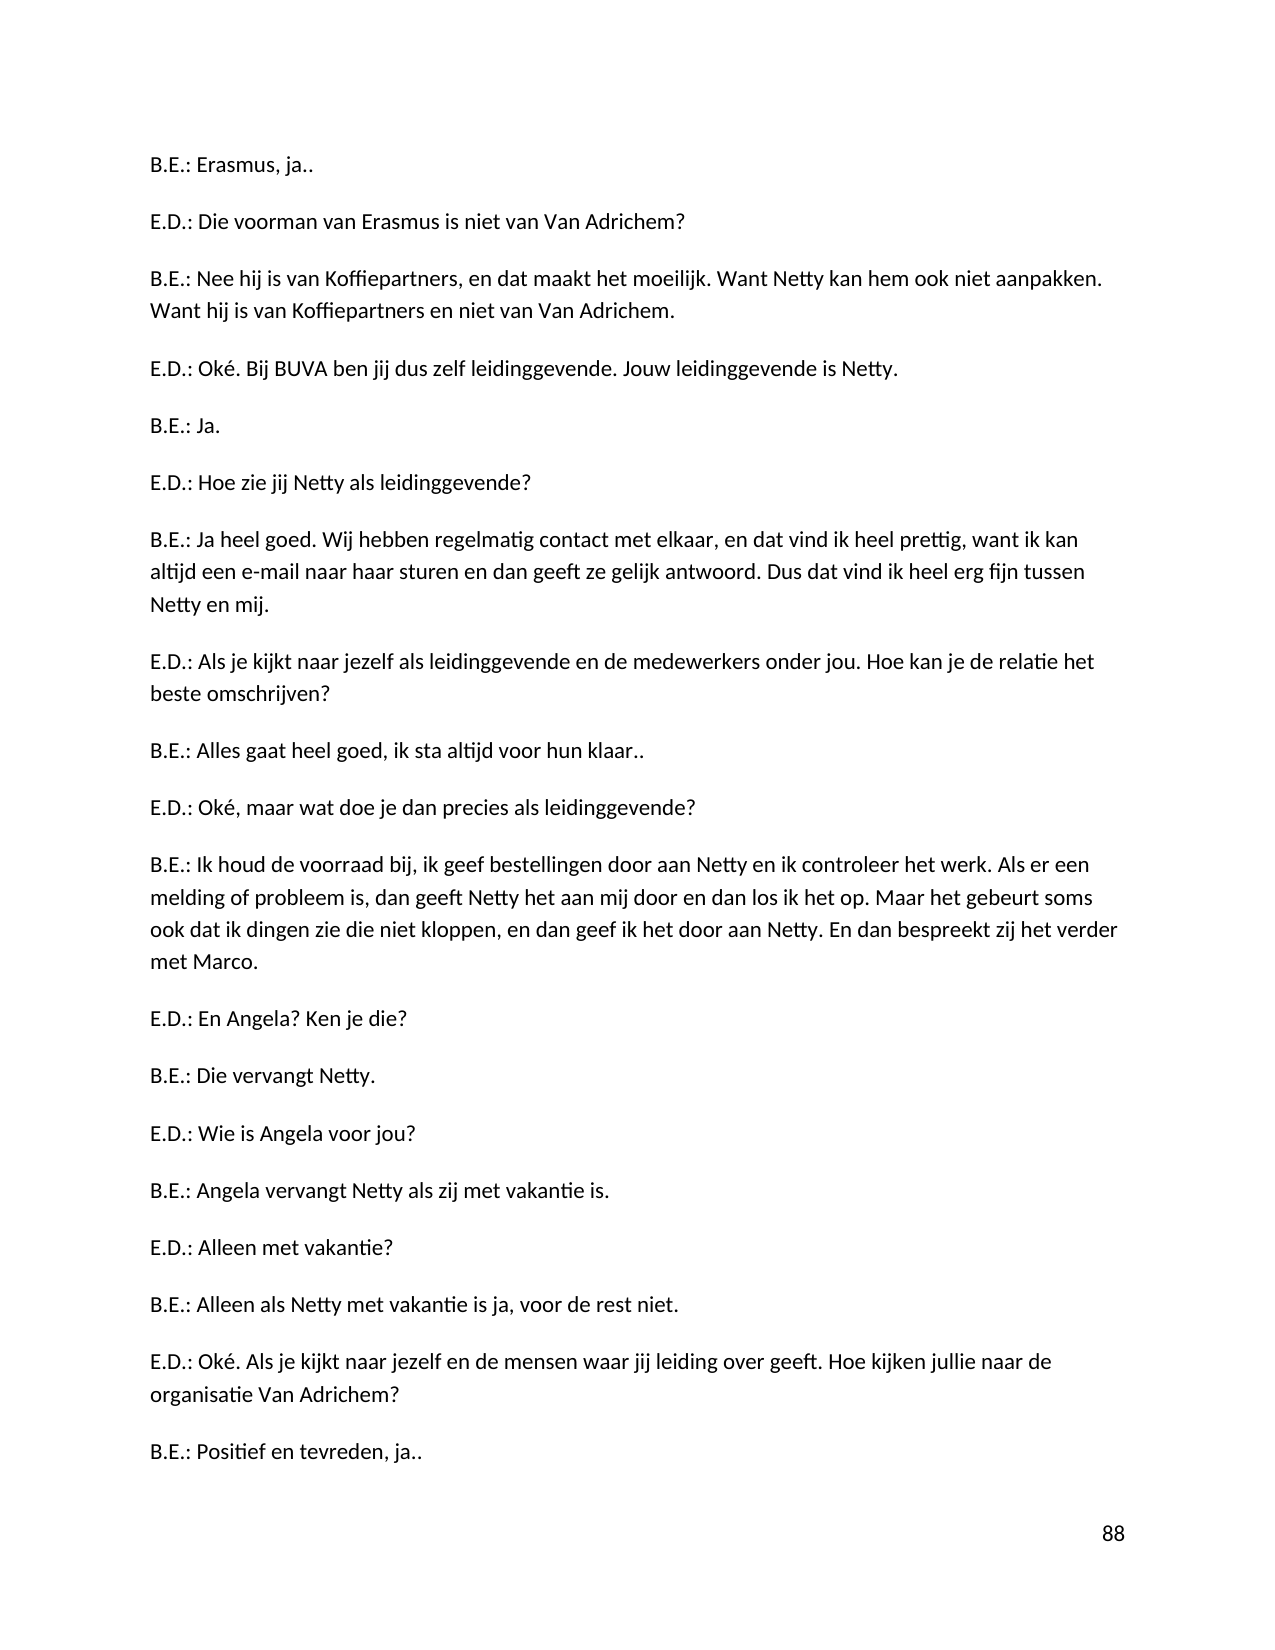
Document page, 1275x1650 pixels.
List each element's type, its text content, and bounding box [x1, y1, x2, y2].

text B.E.: Alleen als Netty met vakantie is ja, voor de rest niet. [150, 1290, 1125, 1318]
text B.E.: Ik houd de voorraad bij, ik geef bestellingen door aan Netty en ik controleer het werk. Als er een melding of probleem is, dan geeft Netty het aan mij door en dan los ik het op. Maar het gebeurt soms ook dat ik dingen zie die niet kloppen, en dan geef ik het door aan Netty. En dan bespreekt zij het verder met Marco. [150, 851, 1125, 975]
text E.D.: Als je kijkt naar jezelf als leidinggevende en de medewerkers onder jou. Hoe kan je de relatie het beste omschrijven? [150, 647, 1125, 707]
text E.D.: Oké. Bij BUVA ben jij dus zelf leidinggevende. Jouw leidinggevende is Netty. [150, 354, 1125, 382]
text B.E.: Ja. [150, 411, 1125, 439]
text B.E.: Nee hij is van Koffiepartners, en dat maakt het moeilijk. Want Netty kan hem ook niet aanpakken. Want hij is van Koffiepartners en niet van Van Adrichem. [150, 264, 1125, 324]
text E.D.: Hoe zie jij Netty als leidinggevende? [150, 468, 1125, 496]
text E.D.: Oké. Als je kijkt naar jezelf en de mensen waar jij leiding over geeft. Hoe kijken jullie naar de organisatie Van Adrichem? [150, 1347, 1125, 1408]
text E.D.: Die voorman van Erasmus is niet van Van Adrichem? [150, 207, 1125, 235]
text B.E.: Erasmus, ja.. [150, 150, 1125, 178]
text E.D.: En Angela? Ken je die? [150, 1004, 1125, 1032]
text B.E.: Ja heel goed. Wij hebben regelmatig contact met elkaar, en dat vind ik heel prettig, want ik kan altijd een e-mail naar haar sturen en dan geeft ze gelijk antwoord. Dus dat vind ik heel erg fijn tussen Netty en mij. [150, 525, 1125, 618]
text B.E.: Positief en tevreden, ja.. [150, 1437, 1125, 1465]
text E.D.: Oké, maar wat doe je dan precies als leidinggevende? [150, 793, 1125, 821]
text B.E.: Die vervangt Netty. [150, 1062, 1125, 1089]
text E.D.: Wie is Angela voor jou? [150, 1119, 1125, 1147]
text B.E.: Angela vervangt Netty als zij met vakantie is. [150, 1176, 1125, 1204]
text E.D.: Alleen met vakantie? [150, 1233, 1125, 1261]
text B.E.: Alles gaat heel goed, ik sta altijd voor hun klaar.. [150, 736, 1125, 764]
